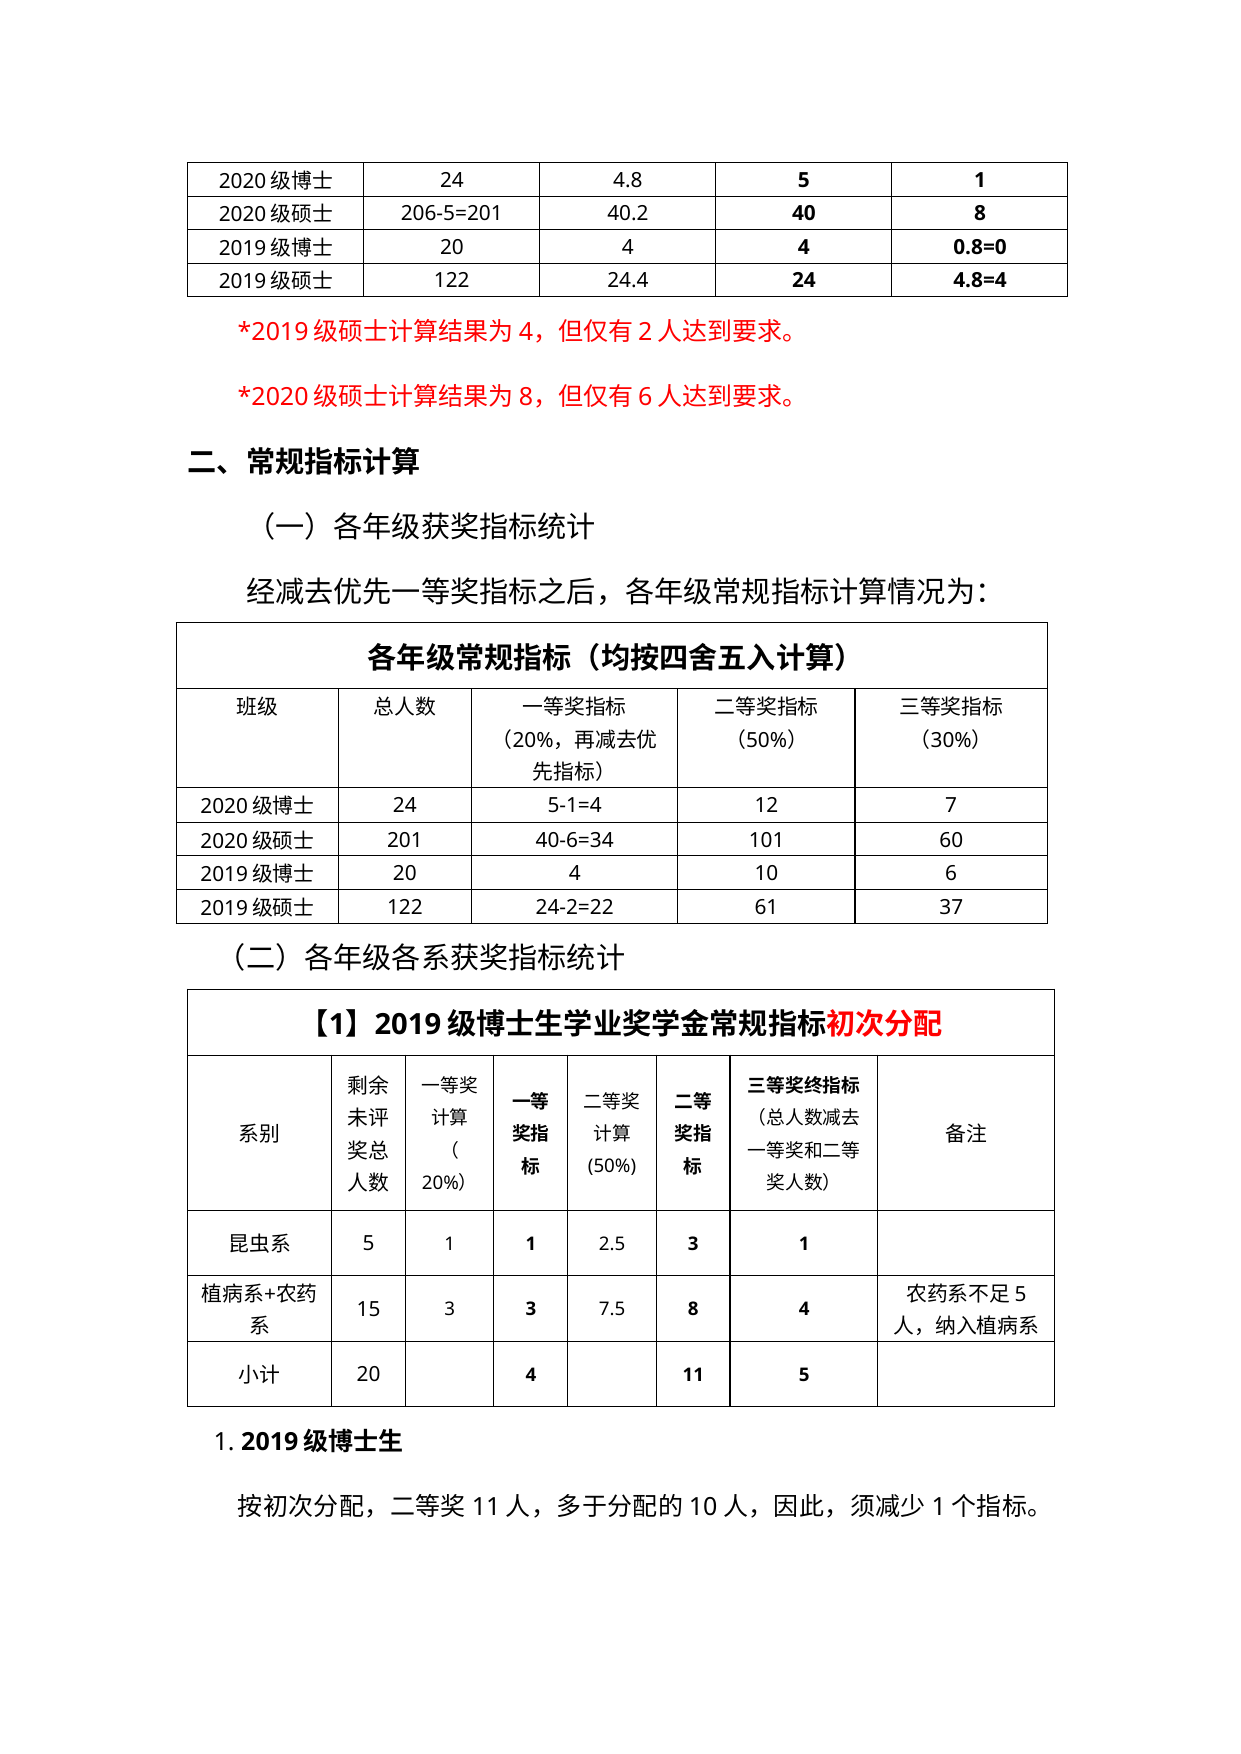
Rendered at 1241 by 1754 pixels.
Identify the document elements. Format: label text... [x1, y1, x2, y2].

table_cell 剩余未评奖总人数 [332, 1056, 405, 1210]
table_cell 3 [494, 1276, 567, 1341]
text *2020级硕士计算结果为8，但仅有6人达到要求。 [187, 362, 1053, 427]
table_cell 201 [339, 823, 471, 855]
table_cell 0.8=0 [892, 230, 1067, 263]
table_cell 1 [892, 163, 1067, 196]
table_cell 备注 [878, 1056, 1054, 1210]
table_cell 20 [364, 230, 539, 263]
table_cell 24 [339, 788, 471, 822]
table_cell 二等奖计算(50%) [568, 1056, 656, 1210]
table_cell 2019级博士 [188, 230, 363, 263]
table_cell 总人数 [339, 689, 471, 787]
table_cell 24 [716, 264, 891, 296]
table_cell 一等奖 计算 （20%） [406, 1056, 493, 1210]
table_cell 15 [332, 1276, 405, 1341]
table_cell 2020级硕士 [188, 197, 363, 229]
table_cell 农药系不足5人，纳入植病系 [878, 1276, 1054, 1341]
table_cell 4 [716, 230, 891, 263]
table_cell 一等奖指标 [494, 1056, 567, 1210]
table_cell 40-6=34 [472, 823, 677, 855]
table_cell 8 [892, 197, 1067, 229]
table_cell 11 [657, 1342, 729, 1406]
text （一）各年级获奖指标统计 [187, 492, 1053, 557]
table_cell 20 [339, 856, 471, 889]
table_cell 小计 [188, 1342, 331, 1406]
table_cell 二等奖指标 [657, 1056, 729, 1210]
table_cell 7.5 [568, 1276, 656, 1341]
table_cell 2019级硕士 [188, 264, 363, 296]
table_cell 2019级博士 [177, 856, 338, 889]
table_cell 一等奖指标 （20%，再减去优先指标） [472, 689, 677, 787]
table_cell 101 [678, 823, 854, 855]
table_cell 12 [678, 788, 854, 822]
table_cell 5 [716, 163, 891, 196]
table_cell 4.8 [540, 163, 715, 196]
text 二、常规指标计算 [187, 427, 1053, 492]
table_cell 122 [364, 264, 539, 296]
table_cell 5 [332, 1211, 405, 1275]
table_cell 37 [856, 890, 1047, 922]
table_cell 2.5 [568, 1211, 656, 1275]
table_cell 3 [657, 1211, 729, 1275]
table_cell 三等奖指标 （30%） [856, 689, 1047, 787]
table_cell 8 [657, 1276, 729, 1341]
table_cell 5 [731, 1342, 877, 1406]
table_cell [878, 1211, 1054, 1275]
table_header 各年级常规指标（均按四舍五入计算） [177, 623, 1047, 688]
table_cell 2020级博士 [188, 163, 363, 196]
table_cell 4 [494, 1342, 567, 1406]
table_cell 10 [678, 856, 854, 889]
table_cell 24 [364, 163, 539, 196]
table_cell 7 [856, 788, 1047, 822]
table_cell 3 [406, 1276, 493, 1341]
table_cell 4 [472, 856, 677, 889]
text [187, 1472, 1053, 1537]
text 1. 2019级博士生 [187, 1407, 1053, 1472]
table_cell 1 [731, 1211, 877, 1275]
text 经减去优先一等奖指标之后，各年级常规指标计算情况为： [187, 557, 1053, 622]
table_cell 三等奖终指标 （总人数减去一等奖和二等奖人数） [731, 1056, 877, 1210]
table_cell 61 [678, 890, 854, 922]
table_cell 昆虫系 [188, 1211, 331, 1275]
table_cell 1 [406, 1211, 493, 1275]
table_cell 4 [540, 230, 715, 263]
table_cell [568, 1342, 656, 1406]
table_header 【1】2019级博士生学业奖学金常规指标初次分配 [188, 990, 1054, 1054]
table_cell 40.2 [540, 197, 715, 229]
table_cell 6 [856, 856, 1047, 889]
table_cell 4.8=4 [892, 264, 1067, 296]
table_cell 40 [716, 197, 891, 229]
text （二）各年级各系获奖指标统计 [187, 923, 1053, 988]
text *2019级硕士计算结果为4，但仅有2人达到要求。 [187, 297, 1053, 362]
table_cell 班级 [177, 689, 338, 787]
table_cell [406, 1342, 493, 1406]
table_cell 20 [332, 1342, 405, 1406]
table_cell 2020级硕士 [177, 823, 338, 855]
table_cell 5-1=4 [472, 788, 677, 822]
table_cell 系别 [188, 1056, 331, 1210]
table_cell 2020级博士 [177, 788, 338, 822]
table_cell 植病系+农药系 [188, 1276, 331, 1341]
table_cell 206-5=201 [364, 197, 539, 229]
table_cell 24-2=22 [472, 890, 677, 922]
table_cell [878, 1342, 1054, 1406]
table_cell 2019级硕士 [177, 890, 338, 922]
table_cell 122 [339, 890, 471, 922]
table_cell 24.4 [540, 264, 715, 296]
table_cell 4 [731, 1276, 877, 1341]
table_cell 60 [856, 823, 1047, 855]
table_cell 1 [494, 1211, 567, 1275]
table_cell 二等奖指标 （50%） [678, 689, 854, 787]
